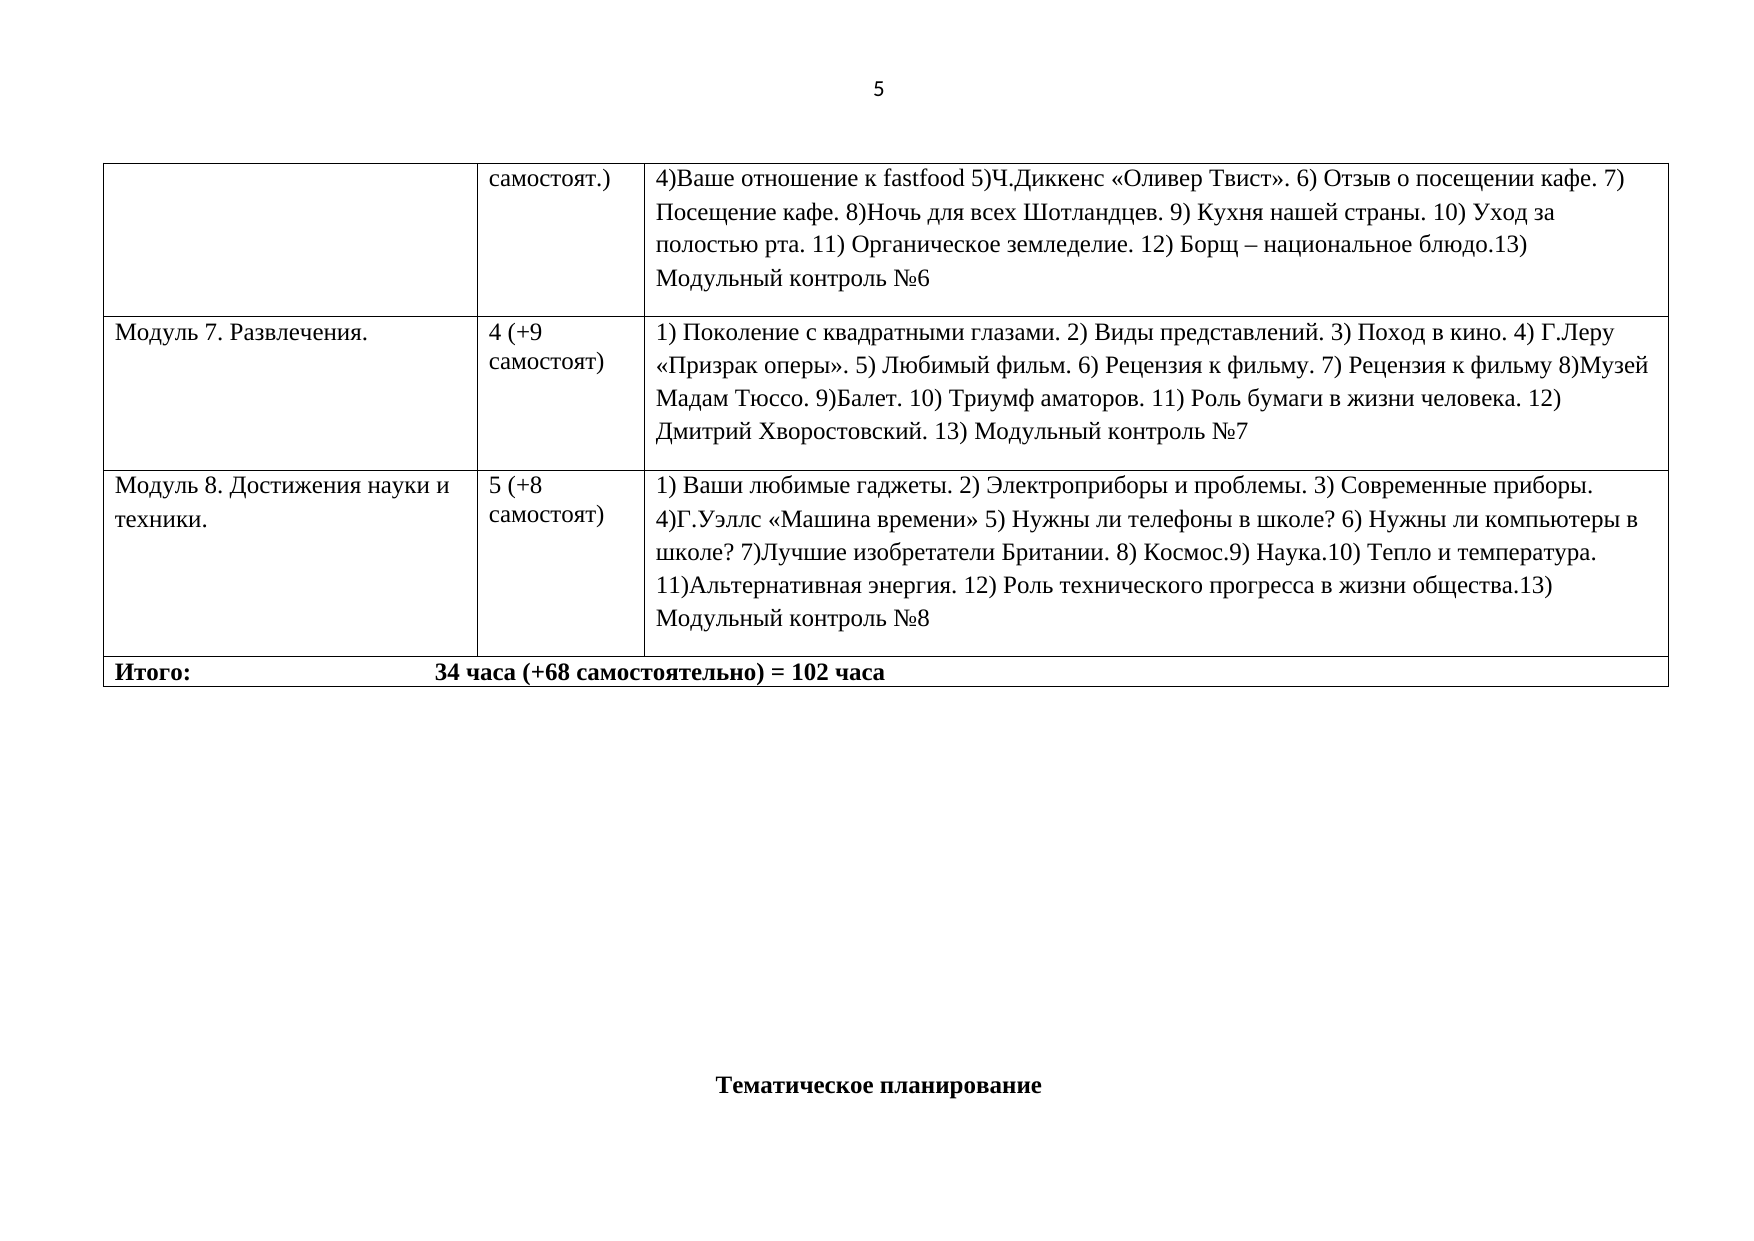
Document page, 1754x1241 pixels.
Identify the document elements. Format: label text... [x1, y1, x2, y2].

text Тематическое планирование [118, 1070, 1639, 1099]
table_cell 5 (+8 самостоят) [478, 471, 644, 656]
table_cell Модуль 8. Достижения науки и техники. [104, 471, 477, 656]
table_cell 4 (+9 самостоят.) [478, 164, 644, 316]
table_cell 1) Поколение с квадратными глазами. 2) Виды представлений. 3) Поход в кино. 4) Г.Леру «Призрак оперы». 5) Любимый фильм. 6) Рецензия к фильму. 7) Рецензия к фильму 8)Музей Мадам Тюссо. 9)Балет. 10) Триумф аматоров. 11) Роль бумаги в жизни человека. 12) Дмитрий Хворостовский. 13) Модульный контроль №7 [645, 317, 1668, 469]
table_cell Итого: 34 часа (+68 самостоятельно) = 102 часа [104, 657, 1668, 686]
table_cell Модуль 7. Развлечения. [104, 317, 477, 469]
table_cell 4 (+9 самостоят) [478, 317, 644, 469]
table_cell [645, 164, 1668, 316]
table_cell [104, 164, 477, 316]
table_cell 1) Ваши любимые гаджеты. 2) Электроприборы и проблемы. 3) Современные приборы. 4)Г.Уэллс «Машина времени» 5) Нужны ли телефоны в школе? 6) Нужны ли компьютеры в школе? 7)Лучшие изобретатели Британии. 8) Космос.9) Наука.10) Тепло и температура. 11)Альтернативная энергия. 12) Роль технического прогресса в жизни общества.13) Модульный контроль №8 [645, 471, 1668, 656]
